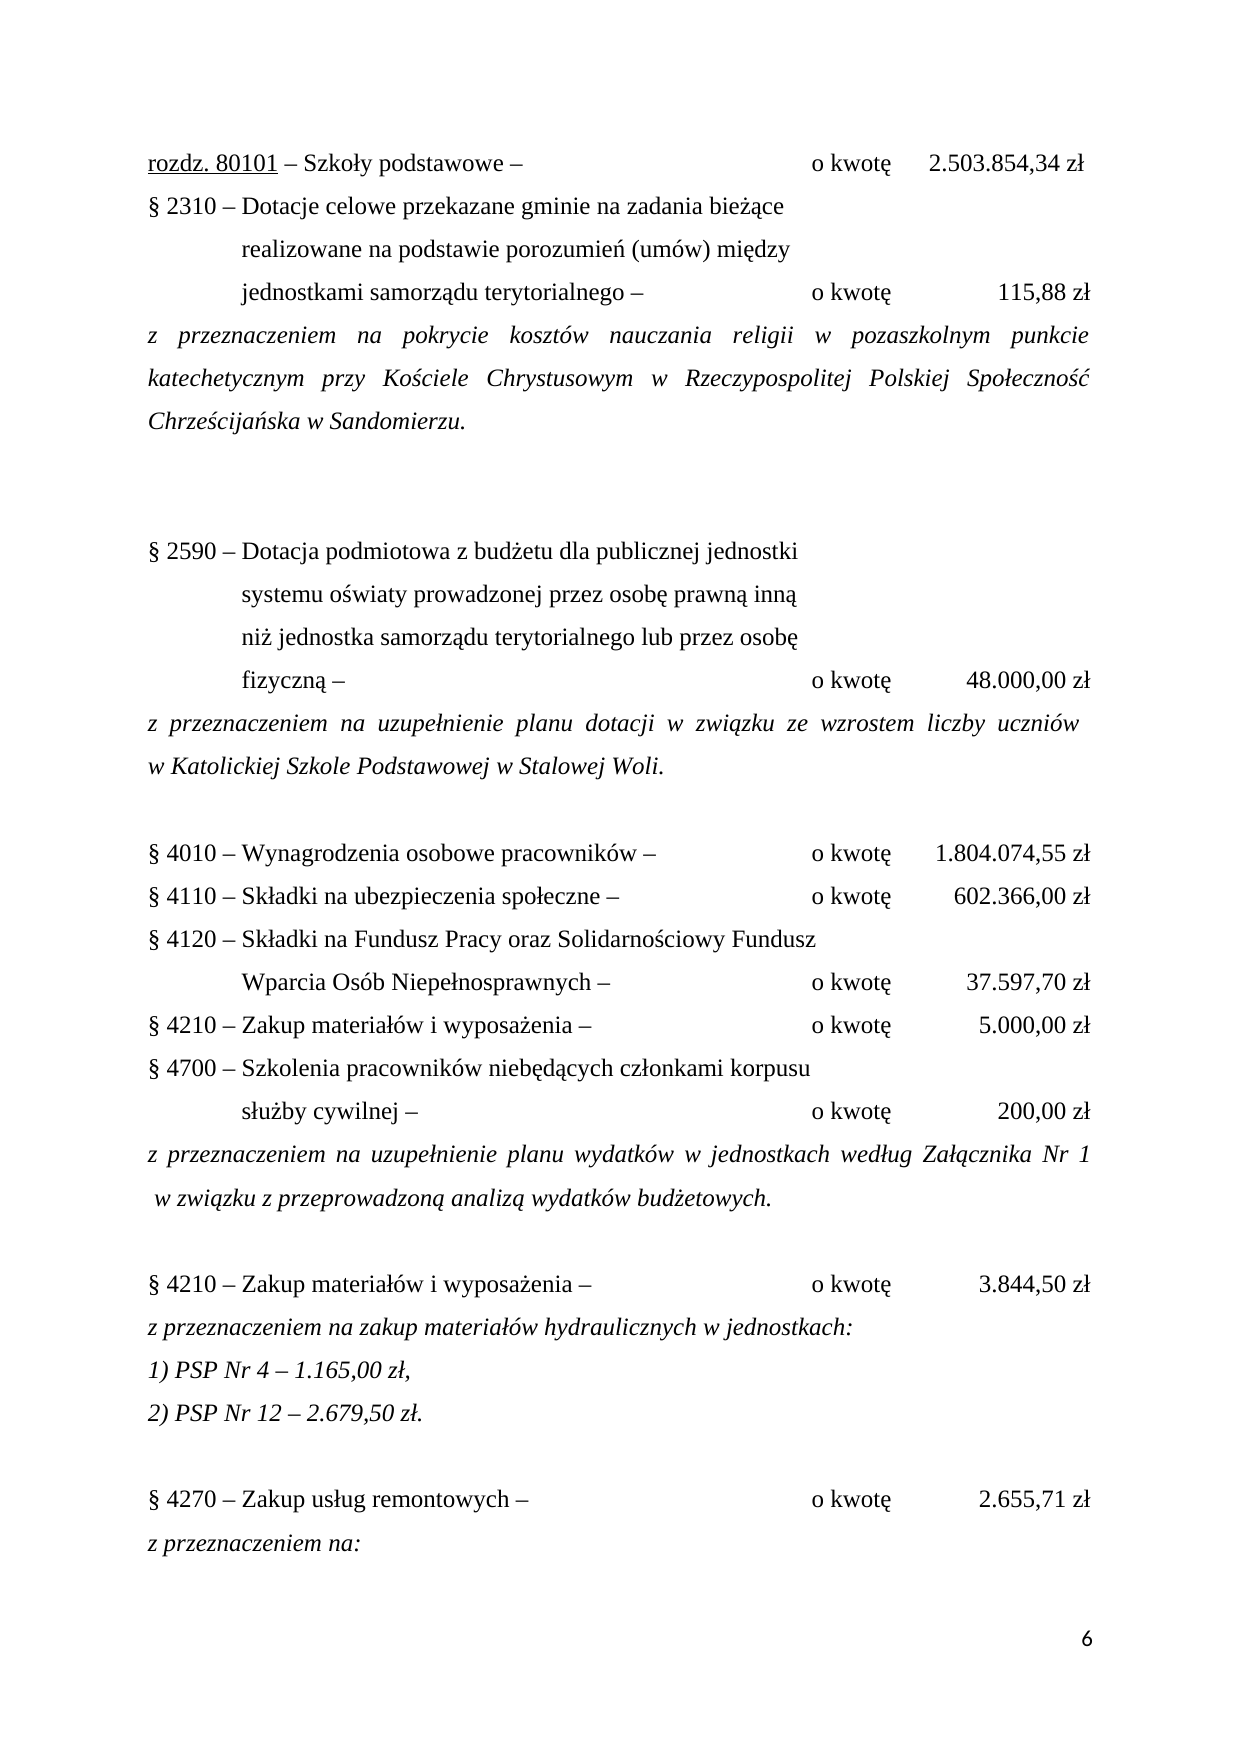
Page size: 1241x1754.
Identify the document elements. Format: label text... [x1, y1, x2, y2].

text z przeznaczeniem na uzupełnienie planu dotacji w związku ze wzrostem liczby uczniów w Katolickiej Szkole Podstawowej w Stalowej Woli. [148, 708, 1093, 780]
text § 2590 – Dotacja podmiotowa z budżetu dla publicznej jednostki [148, 536, 1093, 564]
text z przeznaczeniem na: [148, 1528, 1093, 1556]
text fizyczną – o kwotę 48.000,00 zł [148, 665, 1093, 694]
text § 2310 – Dotacje celowe przekazane gminie na zadania bieżące [148, 191, 1093, 219]
text realizowane na podstawie porozumień (umów) między [148, 234, 1093, 263]
text § 4210 – Zakup materiałów i wyposażenia – o kwotę 5.000,00 zł [148, 1010, 1093, 1039]
text 2) PSP Nr 12 – 2.679,50 zł. [148, 1398, 1093, 1427]
text niż jednostka samorządu terytorialnego lub przez osobę [148, 622, 1093, 651]
text § 4700 – Szkolenia pracowników niebędących członkami korpusu [148, 1053, 1093, 1082]
text systemu oświaty prowadzonej przez osobę prawną inną [148, 579, 1093, 608]
text służby cywilnej – o kwotę 200,00 zł [148, 1096, 1093, 1125]
text z przeznaczeniem na uzupełnienie planu wydatków w jednostkach według Załącznika Nr 1 w związku z przeprowadzoną analizą wydatków budżetowych. [148, 1139, 1093, 1211]
text § 4110 – Składki na ubezpieczenia społeczne – o kwotę 602.366,00 zł [148, 881, 1093, 909]
text § 4270 – Zakup usług remontowych – o kwotę 2.655,71 zł [148, 1484, 1093, 1513]
text 1) PSP Nr 4 – 1.165,00 zł, [148, 1355, 1093, 1384]
text § 4210 – Zakup materiałów i wyposażenia – o kwotę 3.844,50 zł [148, 1269, 1093, 1298]
text z przeznaczeniem na pokrycie kosztów nauczania religii w pozaszkolnym punkcie katechetycznym przy Kościele Chrystusowym w Rzeczypospolitej Polskiej Społeczność Chrześcijańska w Sandomierzu. [148, 320, 1093, 435]
text rozdz. 80101 – Szkoły podstawowe – o kwotę 2.503.854,34 zł [148, 148, 1093, 176]
text Wparcia Osób Niepełnosprawnych – o kwotę 37.597,70 zł [148, 967, 1093, 996]
text z przeznaczeniem na zakup materiałów hydraulicznych w jednostkach: [148, 1312, 1093, 1341]
text § 4120 – Składki na Fundusz Pracy oraz Solidarnościowy Fundusz [148, 924, 1093, 953]
text § 4010 – Wynagrodzenia osobowe pracowników – o kwotę 1.804.074,55 zł [148, 838, 1093, 866]
text jednostkami samorządu terytorialnego – o kwotę 115,88 zł [148, 277, 1093, 306]
